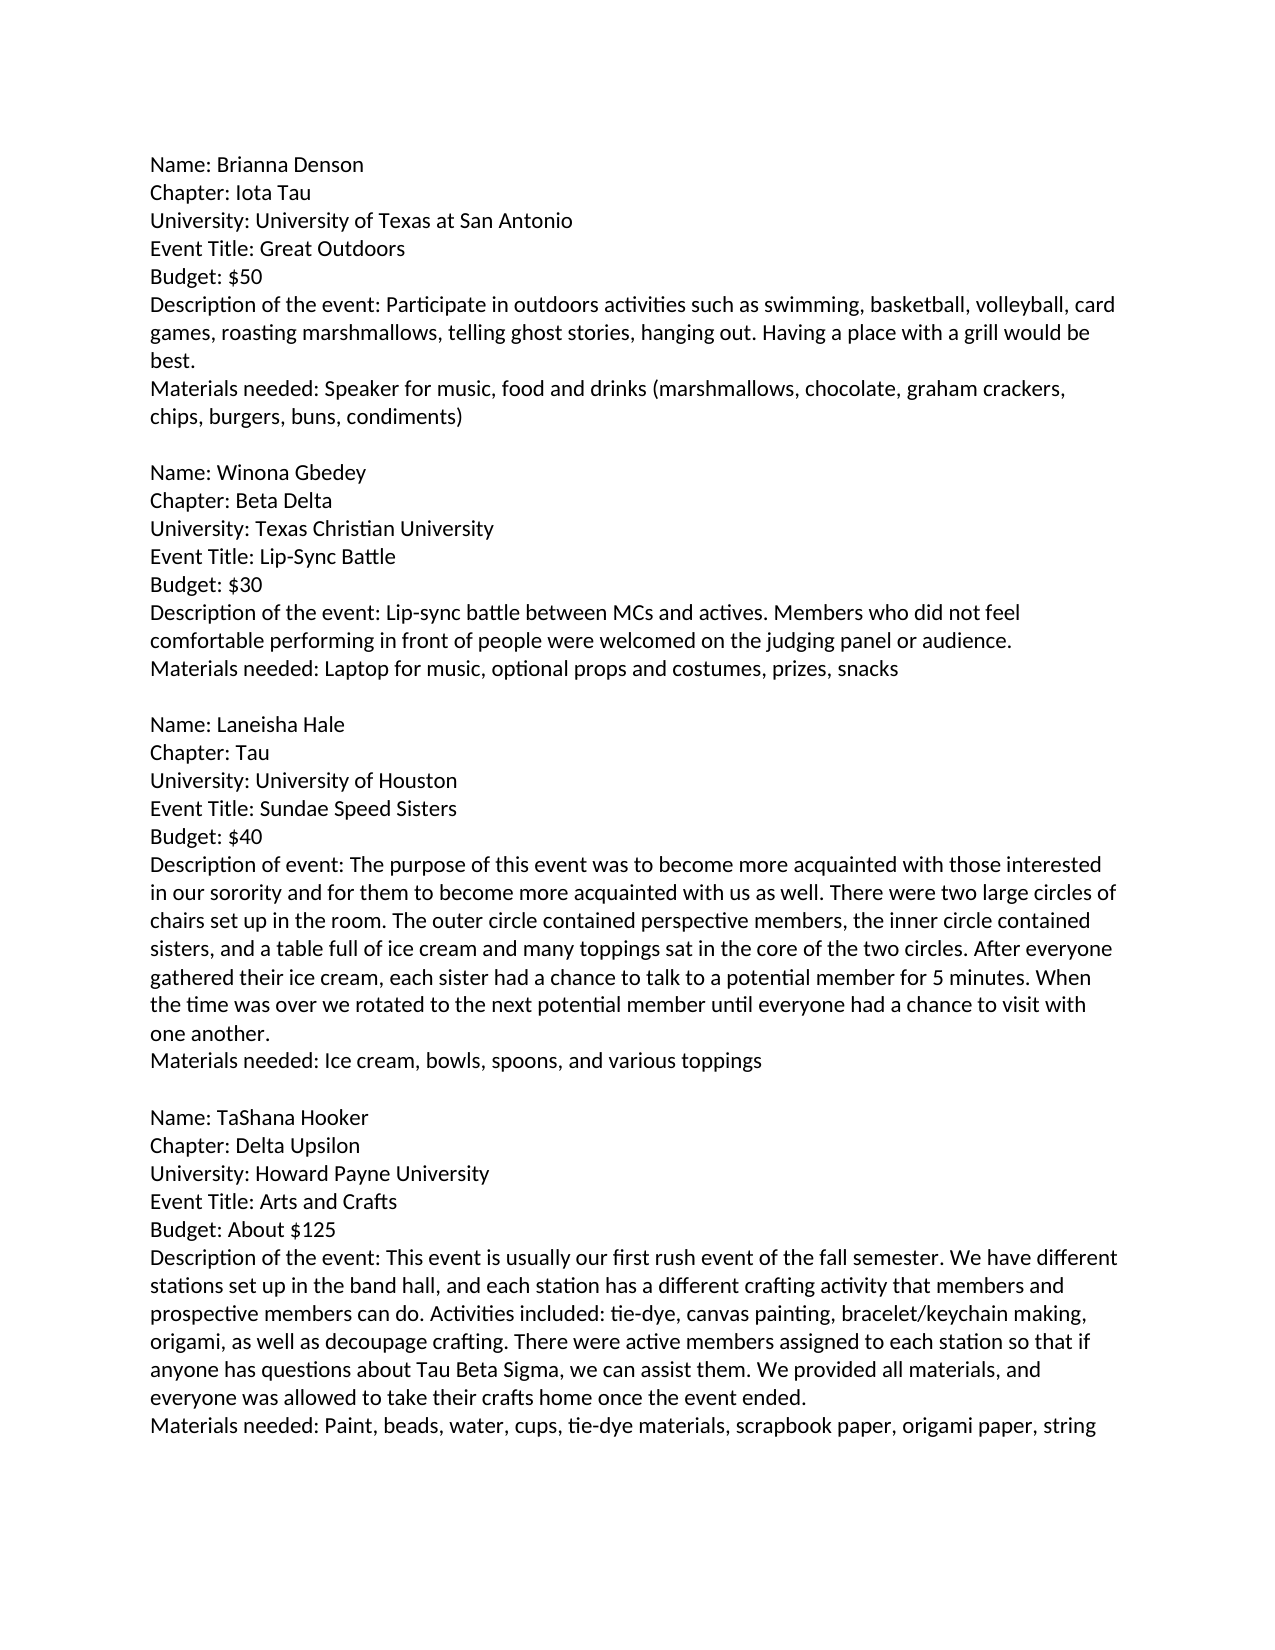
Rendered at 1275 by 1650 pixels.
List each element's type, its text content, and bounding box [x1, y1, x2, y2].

text Event Title: Arts and Crafts [150, 1187, 1125, 1215]
text Chapter: Delta Upsilon [150, 1131, 1125, 1159]
text Materials needed: Laptop for music, optional props and costumes, prizes, snacks [150, 654, 1125, 682]
text University: Howard Payne University [150, 1159, 1125, 1187]
text Budget: About $125 [150, 1215, 1125, 1243]
text Description of event: The purpose of this event was to become more acquainted with those interested in our sorority and for them to become more acquainted with us as well. There were two large circles of chairs set up in the room. The outer circle contained perspective members, the inner circle contained sisters, and a table full of ice cream and many toppings sat in the core of the two circles. After everyone gathered their ice cream, each sister had a chance to talk to a potential member for 5 minutes. When the time was over we rotated to the next potential member until everyone had a chance to visit with one another. [150, 851, 1125, 1047]
text University: University of Houston [150, 766, 1125, 794]
text Event Title: Great Outdoors [150, 234, 1125, 262]
text Name: Brianna Denson [150, 150, 1125, 178]
text Event Title: Sundae Speed Sisters [150, 794, 1125, 822]
text Description of the event: This event is usually our first rush event of the fall semester. We have different stations set up in the band hall, and each station has a different crafting activity that members and prospective members can do. Activities included: tie-dye, canvas painting, bracelet/keychain making, origami, as well as decoupage crafting. There were active members assigned to each station so that if anyone has questions about Tau Beta Sigma, we can assist them. We provided all materials, and everyone was allowed to take their crafts home once the event ended. [150, 1243, 1125, 1411]
text Description of the event: Lip-sync battle between MCs and actives. Members who did not feel comfortable performing in front of people were welcomed on the judging panel or audience. [150, 598, 1125, 654]
text University: Texas Christian University [150, 514, 1125, 542]
text Chapter: Iota Tau [150, 178, 1125, 206]
text Materials needed: Speaker for music, food and drinks (marshmallows, chocolate, graham crackers, chips, burgers, buns, condiments) [150, 374, 1125, 430]
text Budget: $40 [150, 822, 1125, 851]
text Budget: $50 [150, 262, 1125, 290]
text Name: Winona Gbedey [150, 458, 1125, 486]
text Name: TaShana Hooker [150, 1103, 1125, 1131]
text Chapter: Tau [150, 738, 1125, 766]
text Chapter: Beta Delta [150, 486, 1125, 514]
text Event Title: Lip-Sync Battle [150, 542, 1125, 570]
text Budget: $30 [150, 570, 1125, 598]
text Materials needed: Paint, beads, water, cups, tie-dye materials, scrapbook paper, origami paper, string [150, 1411, 1125, 1439]
text Materials needed: Ice cream, bowls, spoons, and various toppings [150, 1047, 1125, 1075]
text Name: Laneisha Hale [150, 710, 1125, 738]
text University: University of Texas at San Antonio [150, 206, 1125, 234]
text Description of the event: Participate in outdoors activities such as swimming, basketball, volleyball, card games, roasting marshmallows, telling ghost stories, hanging out. Having a place with a grill would be best. [150, 290, 1125, 374]
